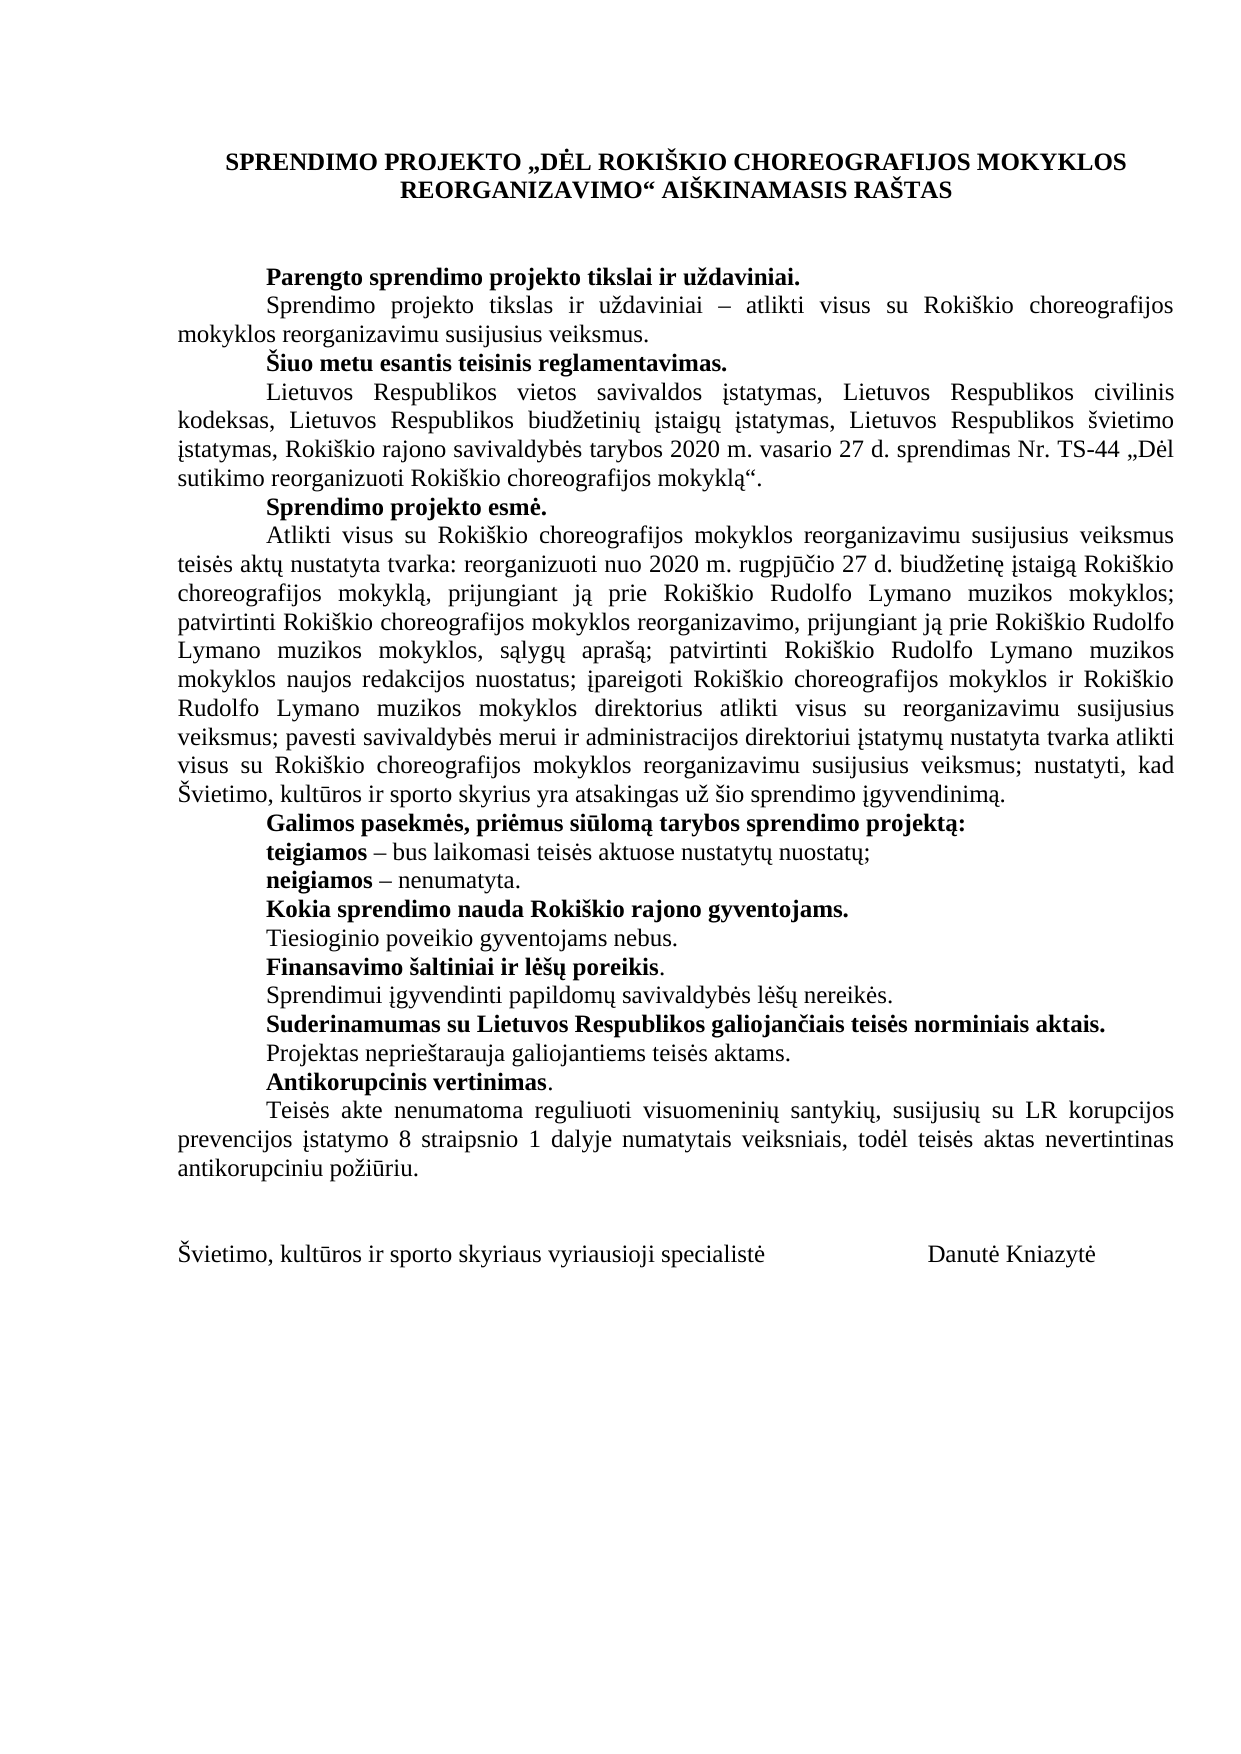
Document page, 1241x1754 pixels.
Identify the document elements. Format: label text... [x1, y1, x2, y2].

text Sprendimui įgyvendinti papildomų savivaldybės lėšų nereikės. [191, 981, 1175, 1009]
text Švietimo, kultūros ir sporto skyriaus vyriausioji specialistė Danutė Kniazytė [177, 1239, 1155, 1268]
text Tiesioginio poveikio gyventojams nebus. [177, 923, 1175, 952]
text Suderinamumas su Lietuvos Respublikos galiojančiais teisės norminiais aktais. [177, 1009, 1175, 1038]
text SPRENDIMO PROJEKTO „DĖL ROKIŠKIO CHOREOGRAFIJOS MOKYKLOS REORGANIZAVIMO“ AIŠKINAMASIS RAŠTAS [177, 147, 1175, 204]
text Parengto sprendimo projekto tikslai ir uždaviniai. [177, 262, 1175, 291]
text teigiamos – bus laikomasi teisės aktuose nustatytų nuostatų; [177, 837, 1175, 866]
text Lietuvos Respublikos vietos savivaldos įstatymas, Lietuvos Respublikos civilinis kodeksas, Lietuvos Respublikos biudžetinių įstaigų įstatymas, Lietuvos Respublikos švietimo įstatymas, Rokiškio rajono savivaldybės tarybos 2020 m. vasario 27 d. sprendimas Nr. TS-44 „Dėl sutikimo reorganizuoti Rokiškio choreografijos mokyklą“. [177, 377, 1175, 492]
text Galimos pasekmės, priėmus siūlomą tarybos sprendimo projektą: [177, 808, 1175, 837]
text Teisės akte nenumatoma reguliuoti visuomeninių santykių, susijusių su LR korupcijos prevencijos įstatymo 8 straipsnio 1 dalyje numatytais veiksniais, todėl teisės aktas nevertintinas antikorupciniu požiūriu. [177, 1096, 1175, 1182]
text Sprendimo projekto tikslas ir uždaviniai – atlikti visus su Rokiškio choreografijos mokyklos reorganizavimu susijusius veiksmus. [177, 291, 1175, 348]
text Antikorupcinis vertinimas. [191, 1067, 1175, 1096]
text Projektas neprieštarauja galiojantiems teisės aktams. [177, 1038, 1175, 1067]
text Šiuo metu esantis teisinis reglamentavimas. [177, 348, 1175, 377]
text Atlikti visus su Rokiškio choreografijos mokyklos reorganizavimu susijusius veiksmus teisės aktų nustatyta tvarka: reorganizuoti nuo 2020 m. rugpjūčio 27 d. biudžetinę įstaigą Rokiškio choreografijos mokyklą, prijungiant ją prie Rokiškio Rudolfo Lymano muzikos mokyklos; patvirtinti Rokiškio choreografijos mokyklos reorganizavimo, prijungiant ją prie Rokiškio Rudolfo Lymano muzikos mokyklos, sąlygų aprašą; patvirtinti Rokiškio Rudolfo Lymano muzikos mokyklos naujos redakcijos nuostatus; įpareigoti Rokiškio choreografijos mokyklos ir Rokiškio Rudolfo Lymano muzikos mokyklos direktorius atlikti visus su reorganizavimu susijusius veiksmus; pavesti savivaldybės merui ir administracijos direktoriui įstatymų nustatyta tvarka atlikti visus su Rokiškio choreografijos mokyklos reorganizavimu susijusius veiksmus; nustatyti, kad Švietimo, kultūros ir sporto skyrius yra atsakingas už šio sprendimo įgyvendinimą. [177, 521, 1175, 808]
text neigiamos – nenumatyta. [177, 866, 1175, 894]
text Finansavimo šaltiniai ir lėšų poreikis. [177, 952, 1175, 981]
text Sprendimo projekto esmė. [177, 492, 1175, 521]
text Kokia sprendimo nauda Rokiškio rajono gyventojams. [177, 894, 1175, 923]
